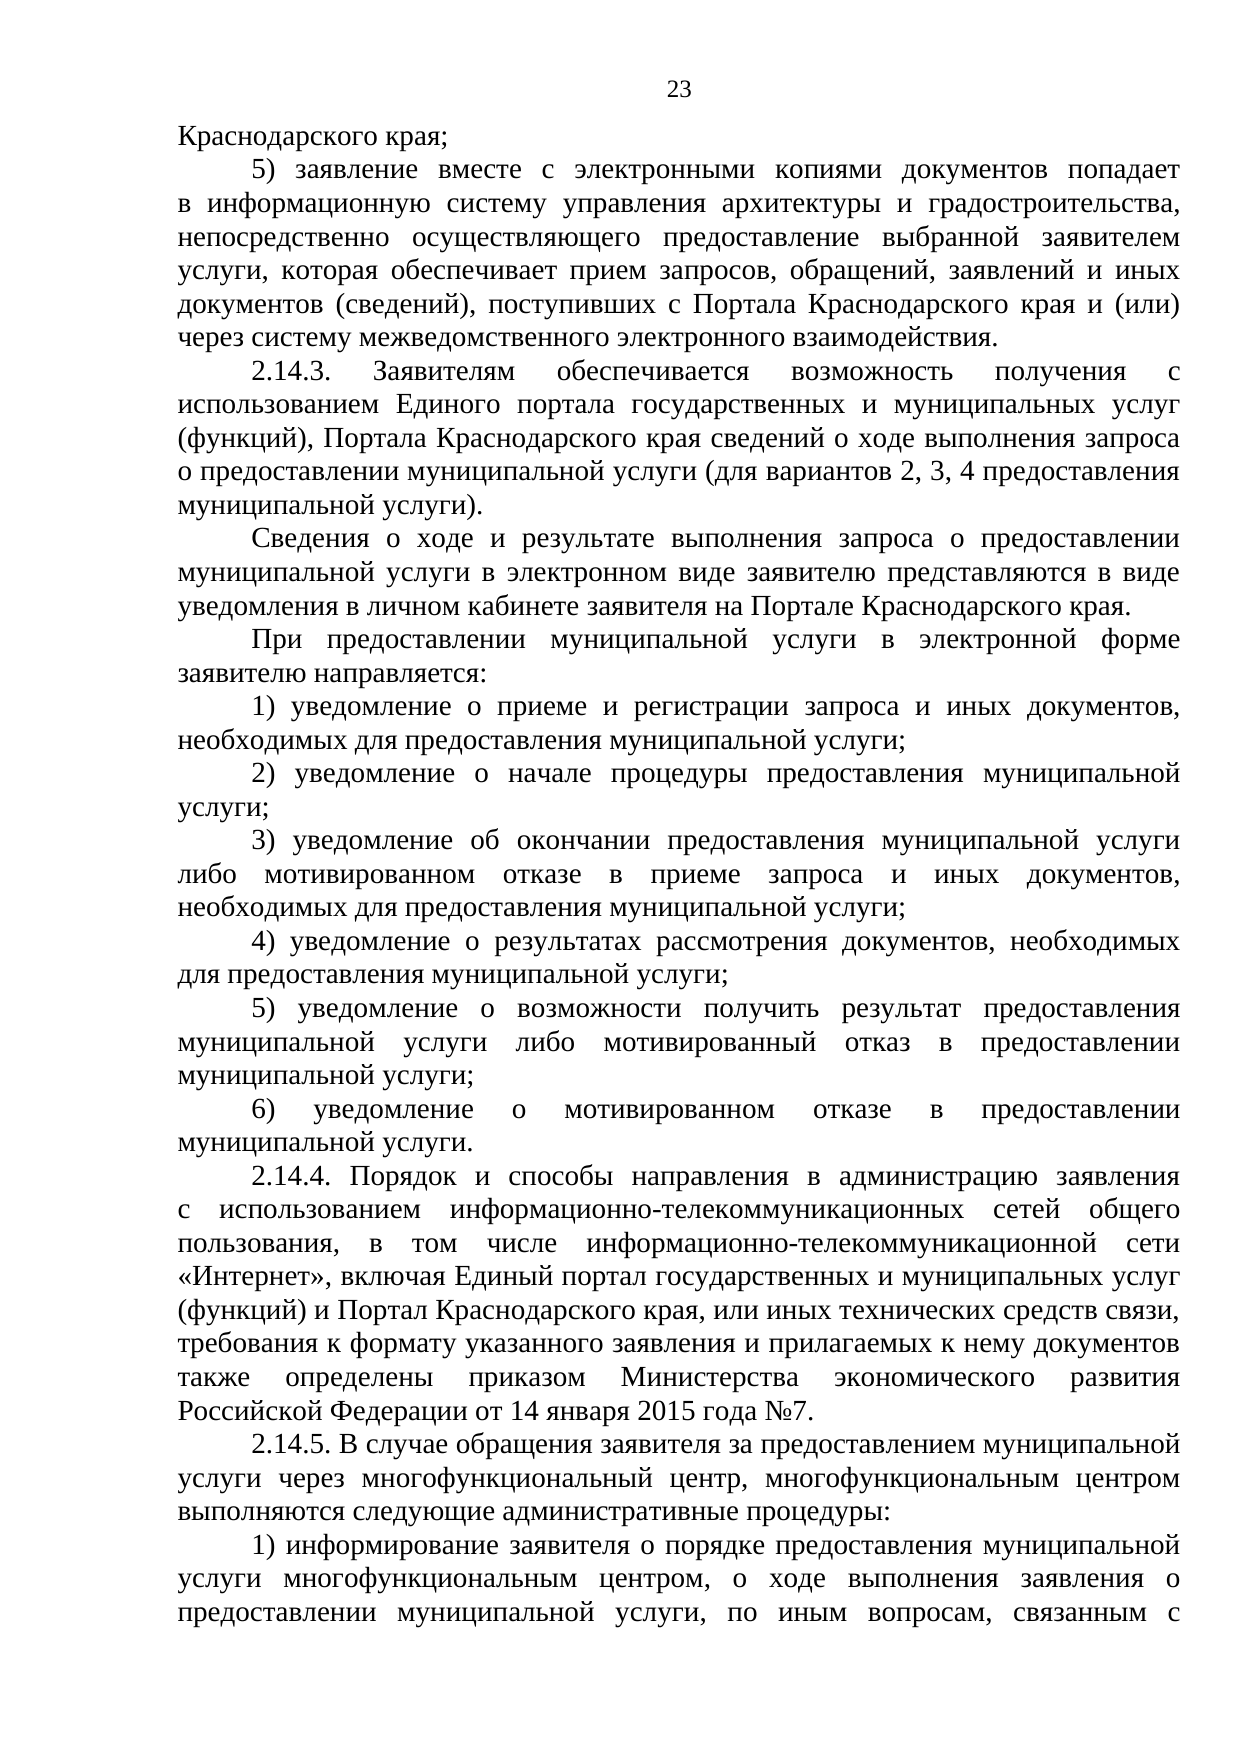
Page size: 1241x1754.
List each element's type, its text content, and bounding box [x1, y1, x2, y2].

text 4) уведомление о результатах рассмотрения документов, необходимых для предоставления муниципальной услуги; [177, 923, 1181, 990]
text 3) уведомление об окончании предоставления муниципальной услуги либо мотивированном отказе в приеме запроса и иных документов, необходимых для предоставления муниципальной услуги; [177, 822, 1181, 923]
text 2.14.4. Порядок и способы направления в администрацию заявления с использованием информационно-телекоммуникационных сетей общего пользования, в том числе информационно-телекоммуникационной сети «Интернет», включая Единый портал государственных и муниципальных услуг (функций) и Портал Краснодарского края, или иных технических средств связи, требования к формату указанного заявления и прилагаемых к нему документов также определены приказом Министерства экономического развития Российской Федерации от 14 января 2015 года №7. [177, 1158, 1181, 1426]
text 2.14.3. Заявителям обеспечивается возможность получения с использованием Единого портала государственных и муниципальных услуг (функций), Портала Краснодарского края сведений о ходе выполнения запроса о предоставлении муниципальной услуги (для вариантов 2, 3, 4 предоставления муниципальной услуги). [177, 353, 1181, 521]
text 1) уведомление о приеме и регистрации запроса и иных документов, необходимых для предоставления муниципальной услуги; [177, 688, 1181, 755]
text 2.14.5. В случае обращения заявителя за предоставлением муниципальной услуги через многофункциональный центр, многофункциональным центром выполняются следующие административные процедуры: [177, 1426, 1181, 1527]
text 6) уведомление о мотивированном отказе в предоставлении муниципальной услуги. [177, 1091, 1181, 1158]
text При предоставлении муниципальной услуги в электронной форме заявителю направляется: [177, 621, 1181, 688]
text 5) заявление вместе с электронными копиями документов попадает в информационную систему управления архитектуры и градостроительства, непосредственно осуществляющего предоставление выбранной заявителем услуги, которая обеспечивает прием запросов, обращений, заявлений и иных документов (сведений), поступивших с Портала Краснодарского края и (или) через систему межведомственного электронного взаимодействия. [177, 152, 1181, 353]
text Сведения о ходе и результате выполнения запроса о предоставлении муниципальной услуги в электронном виде заявителю представляются в виде уведомления в личном кабинете заявителя на Портале Краснодарского края. [177, 521, 1181, 621]
text 2) уведомление о начале процедуры предоставления муниципальной услуги; [177, 755, 1181, 822]
text 5) уведомление о возможности получить результат предоставления муниципальной услуги либо мотивированный отказ в предоставлении муниципальной услуги; [177, 990, 1181, 1091]
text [177, 118, 1181, 152]
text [177, 1527, 1181, 1627]
